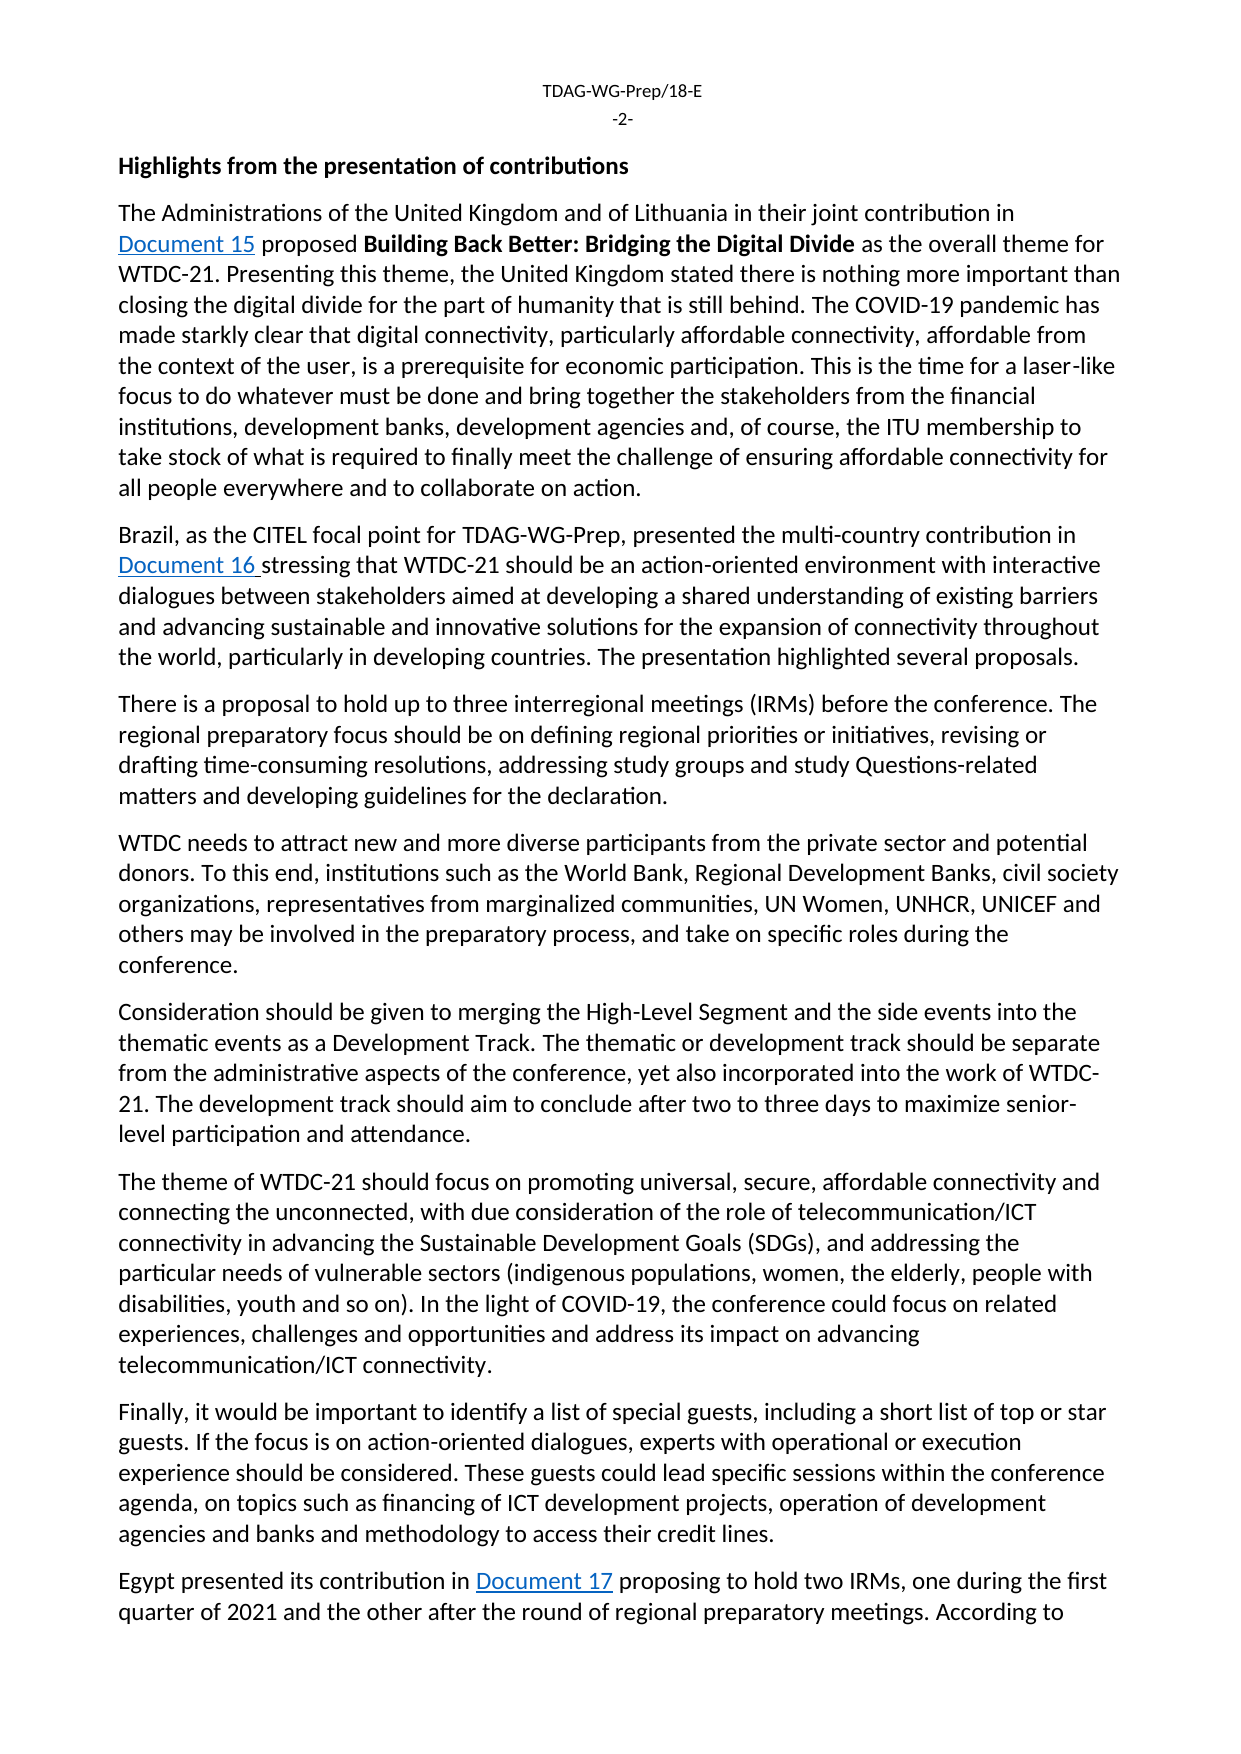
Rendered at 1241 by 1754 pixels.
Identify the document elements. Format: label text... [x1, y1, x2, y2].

text The theme of WTDC-21 should focus on promoting universal, secure, affordable connectivity and connecting the unconnected, with due consideration of the role of telecommunication/ICT connectivity in advancing the Sustainable Development Goals (SDGs), and addressing the particular needs of vulnerable sectors (indigenous populations, women, the elderly, people with disabilities, youth and so on). In the light of COVID-19, the conference could focus on related experiences, challenges and opportunities and address its impact on advancing telecommunication/ICT connectivity. [118, 1166, 1122, 1379]
text WTDC needs to attract new and more diverse participants from the private sector and potential donors. To this end, institutions such as the World Bank, Regional Development Banks, civil society organizations, representatives from marginalized communities, UN Women, UNHCR, UNICEF and others may be involved in the preparatory process, and take on specific roles during the conference. [118, 827, 1122, 980]
text Brazil, as the CITEL focal point for TDAG-WG-Prep, presented the multi-country contribution in Document 16 stressing that WTDC-21 should be an action-oriented environment with interactive dialogues between stakeholders aimed at developing a shared understanding of existing barriers and advancing sustainable and innovative solutions for the expansion of connectivity throughout the world, particularly in developing countries. The presentation highlighted several proposals. [118, 519, 1122, 672]
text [118, 1565, 1122, 1626]
text Consideration should be given to merging the High-Level Segment and the side events into the thematic events as a Development Track. The thematic or development track should be separate from the administrative aspects of the conference, yet also incorporated into the work of WTDC-21. The development track should aim to conclude after two to three days to maximize senior-level participation and attendance. [118, 996, 1122, 1149]
text Finally, it would be important to identify a list of special guests, including a short list of top or star guests. If the focus is on action-oriented dialogues, experts with operational or execution experience should be considered. These guests could lead specific sessions within the conference agenda, on topics such as financing of ICT development projects, operation of development agencies and banks and methodology to access their credit lines. [118, 1396, 1122, 1548]
text The Administrations of the United Kingdom and of Lithuania in their joint contribution in Document 15 proposed Building Back Better: Bridging the Digital Divide as the overall theme for WTDC-21. Presenting this theme, the United Kingdom stated there is nothing more important than closing the digital divide for the part of humanity that is still behind. The COVID-19 pandemic has made starkly clear that digital connectivity, particularly affordable connectivity, affordable from the context of the user, is a prerequisite for economic participation. This is the time for a laser-like focus to do whatever must be done and bring together the stakeholders from the financial institutions, development banks, development agencies and, of course, the ITU membership to take stock of what is required to finally meet the challenge of ensuring affordable connectivity for all people everywhere and to collaborate on action. [118, 197, 1122, 502]
text Highlights from the presentation of contributions [118, 150, 1122, 181]
text There is a proposal to hold up to three interregional meetings (IRMs) before the conference. The regional preparatory focus should be on defining regional priorities or initiatives, revising or drafting time-consuming resolutions, addressing study groups and study Questions-related matters and developing guidelines for the declaration. [118, 688, 1122, 810]
